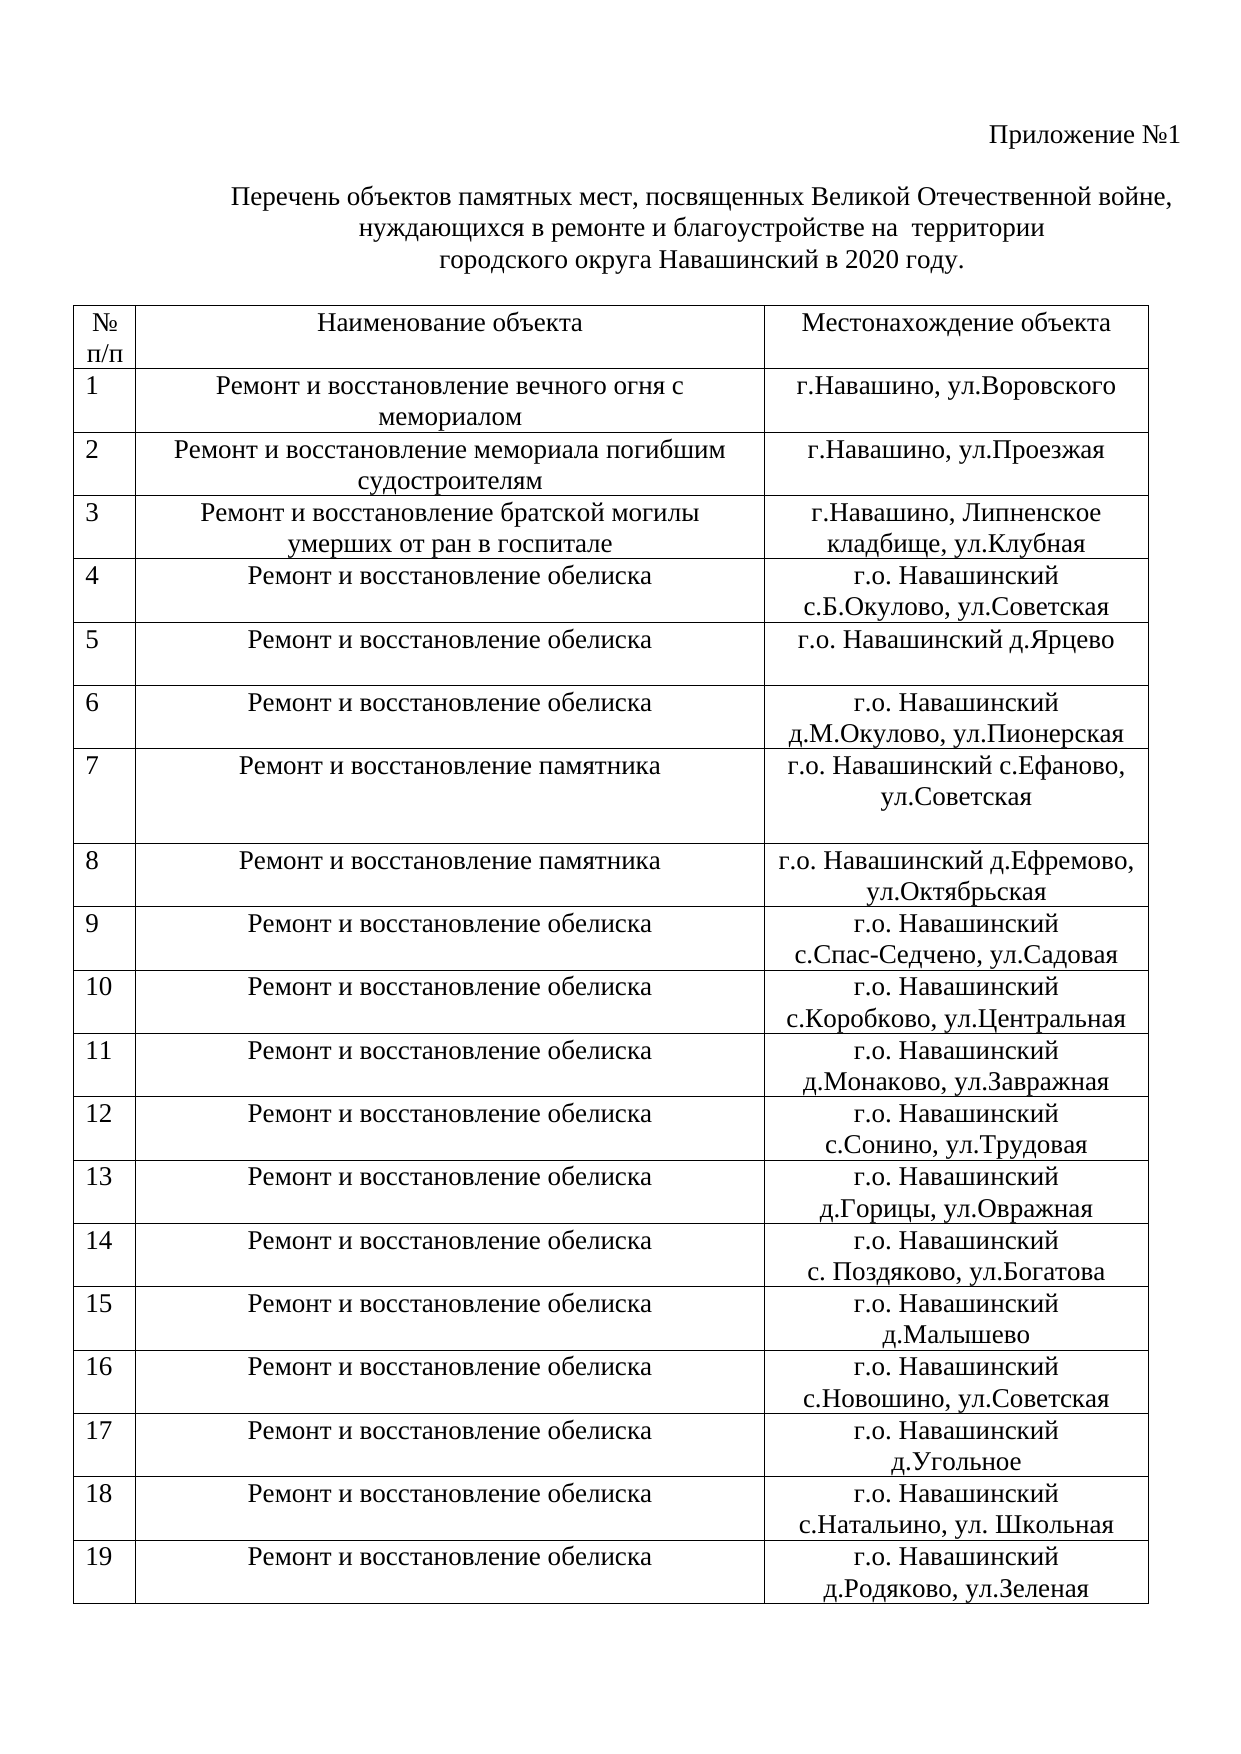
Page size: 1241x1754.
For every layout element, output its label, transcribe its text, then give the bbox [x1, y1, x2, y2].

table_cell Ремонт и восстановление обелиска [136, 1224, 764, 1286]
table_cell 18 [74, 1477, 135, 1539]
table_cell Ремонт и восстановление памятника [136, 749, 764, 843]
table_cell 2 [74, 433, 135, 495]
table_cell 5 [74, 623, 135, 685]
table_cell Ремонт и восстановление обелиска [136, 1034, 764, 1096]
table_cell г.о. Навашинский д.Родяково, ул.Зеленая [765, 1541, 1148, 1603]
table_cell 8 [74, 844, 135, 906]
table_cell 4 [74, 559, 135, 622]
table_cell 10 [74, 971, 135, 1033]
table_cell Ремонт и восстановление обелиска [136, 1161, 764, 1223]
table_cell 9 [74, 907, 135, 969]
table_cell г.о. Навашинский д.Ефремово, ул.Октябрьская [765, 844, 1148, 906]
table_cell г.о. Навашинский с.Б.Окулово, ул.Советская [765, 559, 1148, 622]
table_cell 6 [74, 686, 135, 748]
table_cell Ремонт и восстановление вечного огня с мемориалом [136, 369, 764, 432]
table_cell 12 [74, 1097, 135, 1159]
table_cell Ремонт и восстановление обелиска [136, 1351, 764, 1413]
table_cell Ремонт и восстановление мемориала погибшим судостроителям [136, 433, 764, 495]
table_cell 3 [74, 496, 135, 558]
table_cell г.о. Навашинский с.Спас-Седчено, ул.Садовая [765, 907, 1148, 969]
table_header № п/п [74, 306, 135, 368]
table_header Наименование объекта [136, 306, 764, 368]
table_cell Ремонт и восстановление обелиска [136, 623, 764, 685]
table_cell 14 [74, 1224, 135, 1286]
table_cell г.о. Навашинский с.Коробково, ул.Центральная [765, 971, 1148, 1033]
table_cell г.о. Навашинский с.Натальино, ул. Школьная [765, 1477, 1148, 1539]
table_cell Ремонт и восстановление обелиска [136, 971, 764, 1033]
table_cell Ремонт и восстановление обелиска [136, 1287, 764, 1349]
table_cell 11 [74, 1034, 135, 1096]
table_cell г.о. Навашинский д.Угольное [765, 1414, 1148, 1476]
table_cell г.о. Навашинский с.Новошино, ул.Советская [765, 1351, 1148, 1413]
table_header Местонахождение объекта [765, 306, 1148, 368]
table_cell 13 [74, 1161, 135, 1223]
text городского округа Навашинский в 2020 году. [223, 243, 1181, 274]
table_cell 17 [74, 1414, 135, 1476]
table_cell 7 [74, 749, 135, 843]
table_cell Ремонт и восстановление обелиска [136, 1477, 764, 1539]
table_cell 15 [74, 1287, 135, 1349]
table_cell 16 [74, 1351, 135, 1413]
text Перечень объектов памятных мест, посвященных Великой Отечественной войне, нуждающихся в ремонте и благоустройстве на территории [223, 180, 1181, 243]
table_cell Ремонт и восстановление обелиска [136, 1097, 764, 1159]
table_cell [136, 1541, 764, 1603]
table_cell 1 [74, 369, 135, 432]
table_cell г.Навашино, ул.Проезжая [765, 433, 1148, 495]
table_cell Ремонт и восстановление обелиска [136, 559, 764, 622]
table_cell г.Навашино, ул.Воровского [765, 369, 1148, 432]
table_cell Ремонт и восстановление памятника [136, 844, 764, 906]
table_cell г.о. Навашинский с.Сонино, ул.Трудовая [765, 1097, 1148, 1159]
table_cell Ремонт и восстановление обелиска [136, 1414, 764, 1476]
table_cell г.о. Навашинский д.Ярцево [765, 623, 1148, 685]
table_cell г.о. Навашинский д.Малышево [765, 1287, 1148, 1349]
table_cell г.о. Навашинский с.Ефаново, ул.Советская [765, 749, 1148, 843]
table_cell Ремонт и восстановление обелиска [136, 686, 764, 748]
table_cell г.о. Навашинский д.Монаково, ул.Завражная [765, 1034, 1148, 1096]
table_cell г.о. Навашинский д.М.Окулово, ул.Пионерская [765, 686, 1148, 748]
table_cell 19 [74, 1541, 135, 1603]
table_cell г.Навашино, Липненское кладбище, ул.Клубная [765, 496, 1148, 558]
table_cell Ремонт и восстановление братской могилы умерших от ран в госпитале [136, 496, 764, 558]
table_cell г.о. Навашинский с. Поздяково, ул.Богатова [765, 1224, 1148, 1286]
table_cell г.о. Навашинский д.Горицы, ул.Овражная [765, 1161, 1148, 1223]
text Приложение №1 [223, 118, 1181, 149]
table_cell Ремонт и восстановление обелиска [136, 907, 764, 969]
